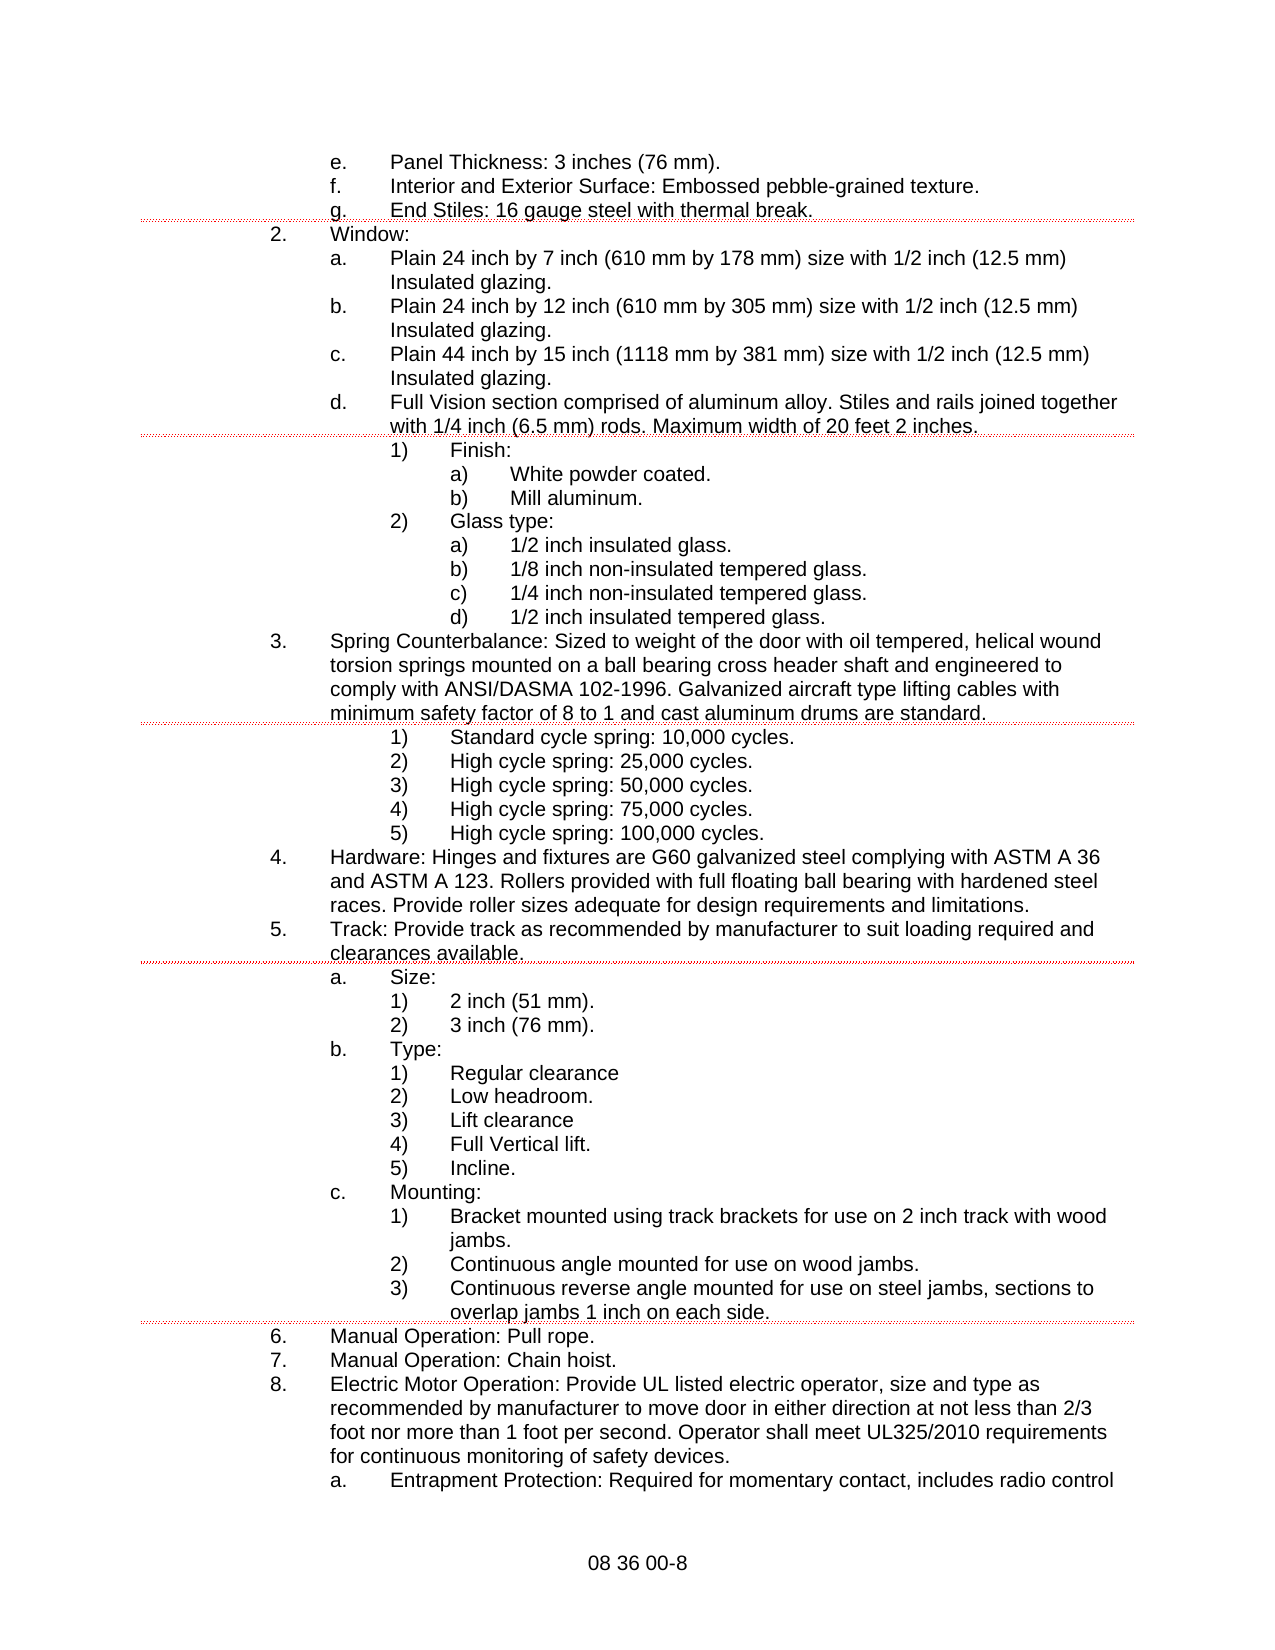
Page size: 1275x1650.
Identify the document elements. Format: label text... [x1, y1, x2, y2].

list Continuous reverse angle mounted for use on steel jambs, sections to overlap jambs 1 inch on each side. [390, 1276, 1125, 1324]
list End Stiles: 16 gauge steel with thermal break. [330, 198, 1125, 222]
list Full Vertical lift. [390, 1132, 1125, 1156]
list Window: [270, 222, 1125, 246]
list Bracket mounted using track brackets for use on 2 inch track with wood jambs. [390, 1204, 1125, 1252]
list 1/2 inch insulated glass. [450, 533, 1125, 557]
list 1/4 inch non-insulated tempered glass. [450, 581, 1125, 605]
list Electric Motor Operation: Provide UL listed electric operator, size and type as recommended by manufacturer to move door in either direction at not less than 2/3 foot nor more than 1 foot per second. Operator shall meet UL325/2010 requirements for continuous monitoring of safety devices. [270, 1372, 1125, 1468]
list High cycle spring: 50,000 cycles. [390, 773, 1125, 797]
list Plain 44 inch by 15 inch (1118 mm by 381 mm) size with 1/2 inch (12.5 mm) Insulated glazing. [330, 342, 1125, 389]
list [330, 1468, 1125, 1492]
list Hardware: Hinges and fixtures are G60 galvanized steel complying with ASTM A 36 and ASTM A 123. Rollers provided with full floating ball bearing with hardened steel races. Provide roller sizes adequate for design requirements and limitations. [270, 845, 1125, 917]
list Full Vision section comprised of aluminum alloy. Stiles and rails joined together with 1/4 inch (6.5 mm) rods. Maximum width of 20 feet 2 inches. [330, 389, 1125, 437]
list Type: [330, 1036, 1125, 1060]
list Lift clearance [390, 1108, 1125, 1132]
list Size: [330, 964, 1125, 988]
list Panel Thickness: 3 inches (76 mm). [330, 150, 1125, 174]
list Mill aluminum. [450, 485, 1125, 509]
list Manual Operation: Pull rope. [270, 1324, 1125, 1348]
list Spring Counterbalance: Sized to weight of the door with oil tempered, helical wound torsion springs mounted on a ball bearing cross header shaft and engineered to comply with ANSI/DASMA 102-1996. Galvanized aircraft type lifting cables with minimum safety factor of 8 to 1 and cast aluminum drums are standard. [270, 629, 1125, 725]
list Interior and Exterior Surface: Embossed pebble-grained texture. [330, 174, 1125, 198]
list Plain 24 inch by 7 inch (610 mm by 178 mm) size with 1/2 inch (12.5 mm) Insulated glazing. [330, 246, 1125, 294]
list Continuous angle mounted for use on wood jambs. [390, 1252, 1125, 1276]
list High cycle spring: 25,000 cycles. [390, 749, 1125, 773]
list Mounting: [330, 1180, 1125, 1204]
list 3 inch (76 mm). [390, 1012, 1125, 1036]
list Incline. [390, 1156, 1125, 1180]
list Standard cycle spring: 10,000 cycles. [390, 725, 1125, 749]
list High cycle spring: 100,000 cycles. [390, 821, 1125, 845]
list Plain 24 inch by 12 inch (610 mm by 305 mm) size with 1/2 inch (12.5 mm) Insulated glazing. [330, 294, 1125, 342]
list High cycle spring: 75,000 cycles. [390, 797, 1125, 821]
list Track: Provide track as recommended by manufacturer to suit loading required and clearances available. [270, 917, 1125, 964]
list Regular clearance [390, 1060, 1125, 1084]
list 1/2 inch insulated tempered glass. [450, 605, 1125, 629]
list Glass type: [390, 509, 1125, 533]
list 1/8 inch non-insulated tempered glass. [450, 557, 1125, 581]
list Low headroom. [390, 1084, 1125, 1108]
list 2 inch (51 mm). [390, 988, 1125, 1012]
list Finish: [390, 437, 1125, 461]
list White powder coated. [450, 461, 1125, 485]
list Manual Operation: Chain hoist. [270, 1348, 1125, 1372]
